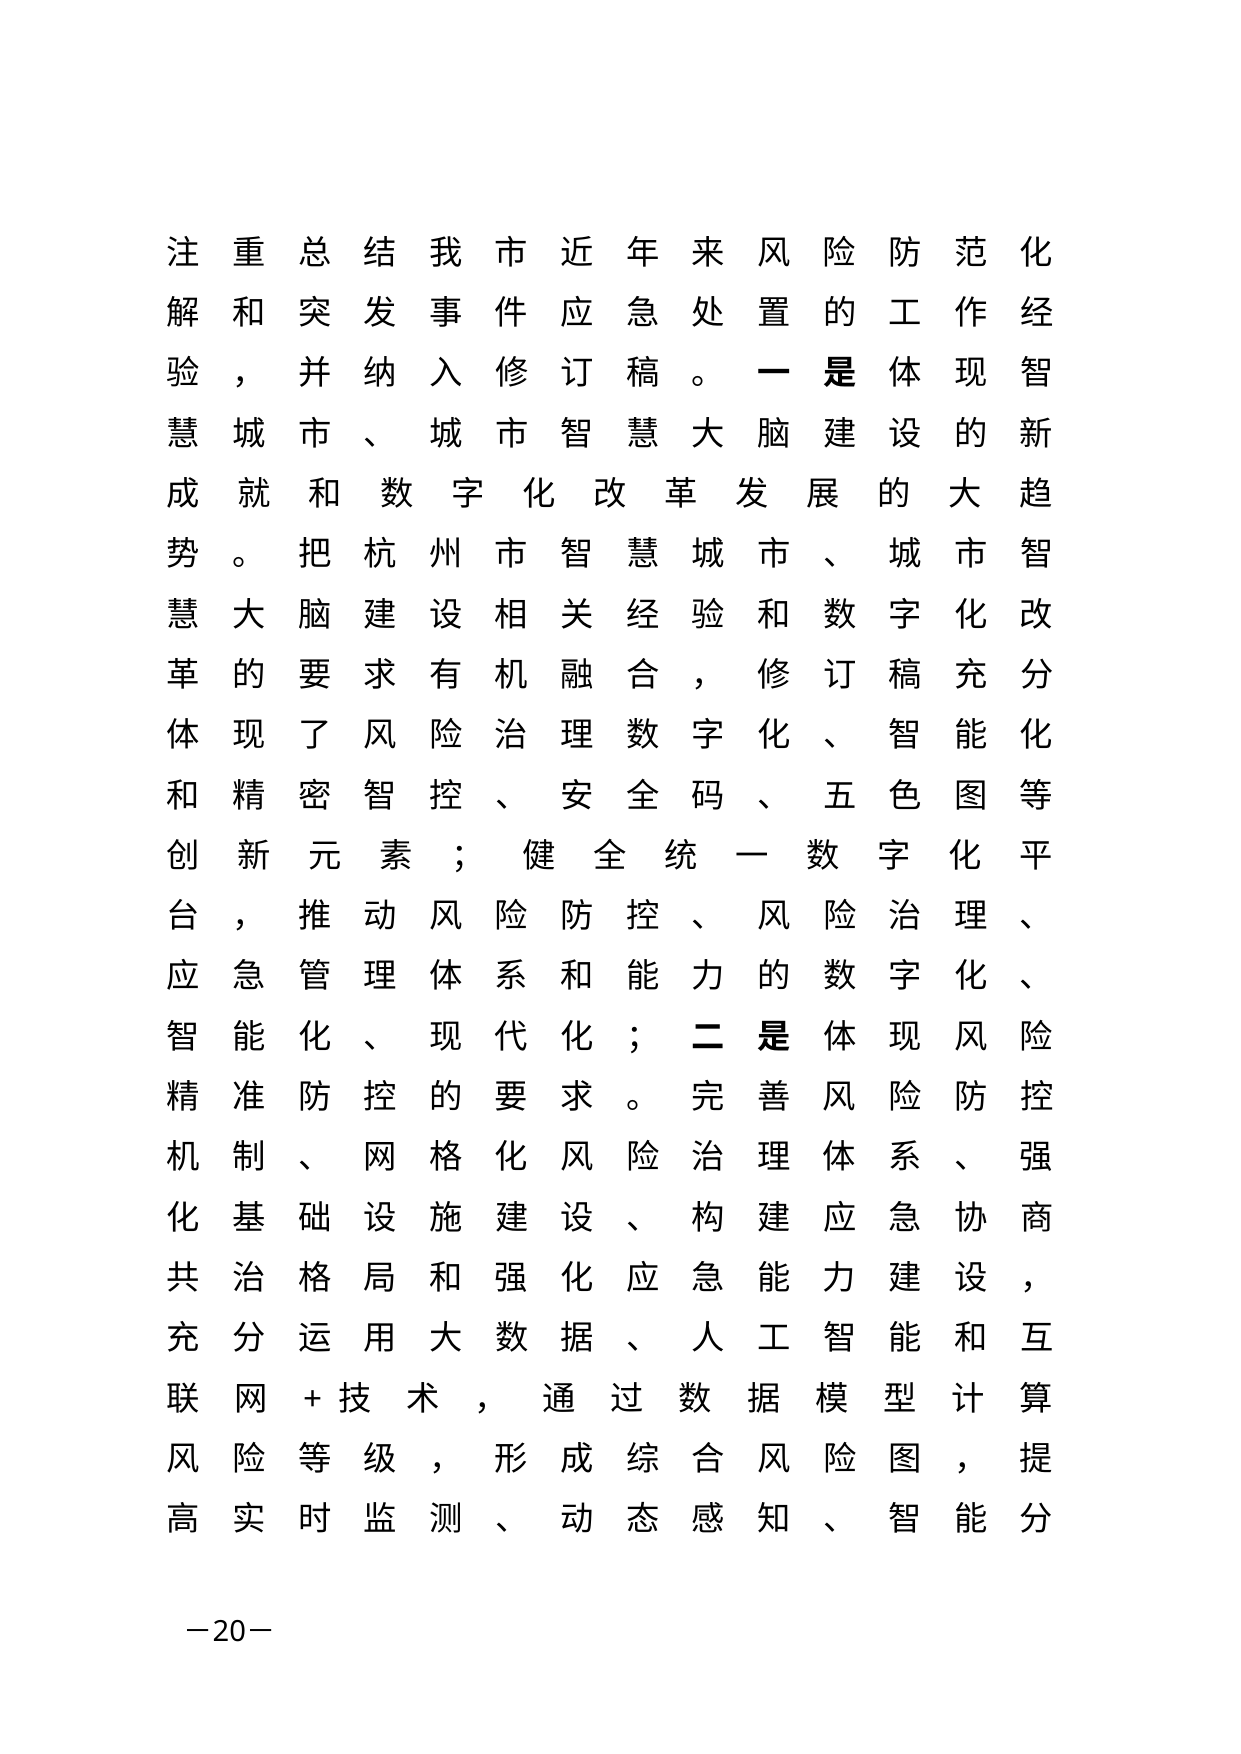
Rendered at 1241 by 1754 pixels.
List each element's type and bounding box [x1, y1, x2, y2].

text [167, 219, 1085, 1546]
